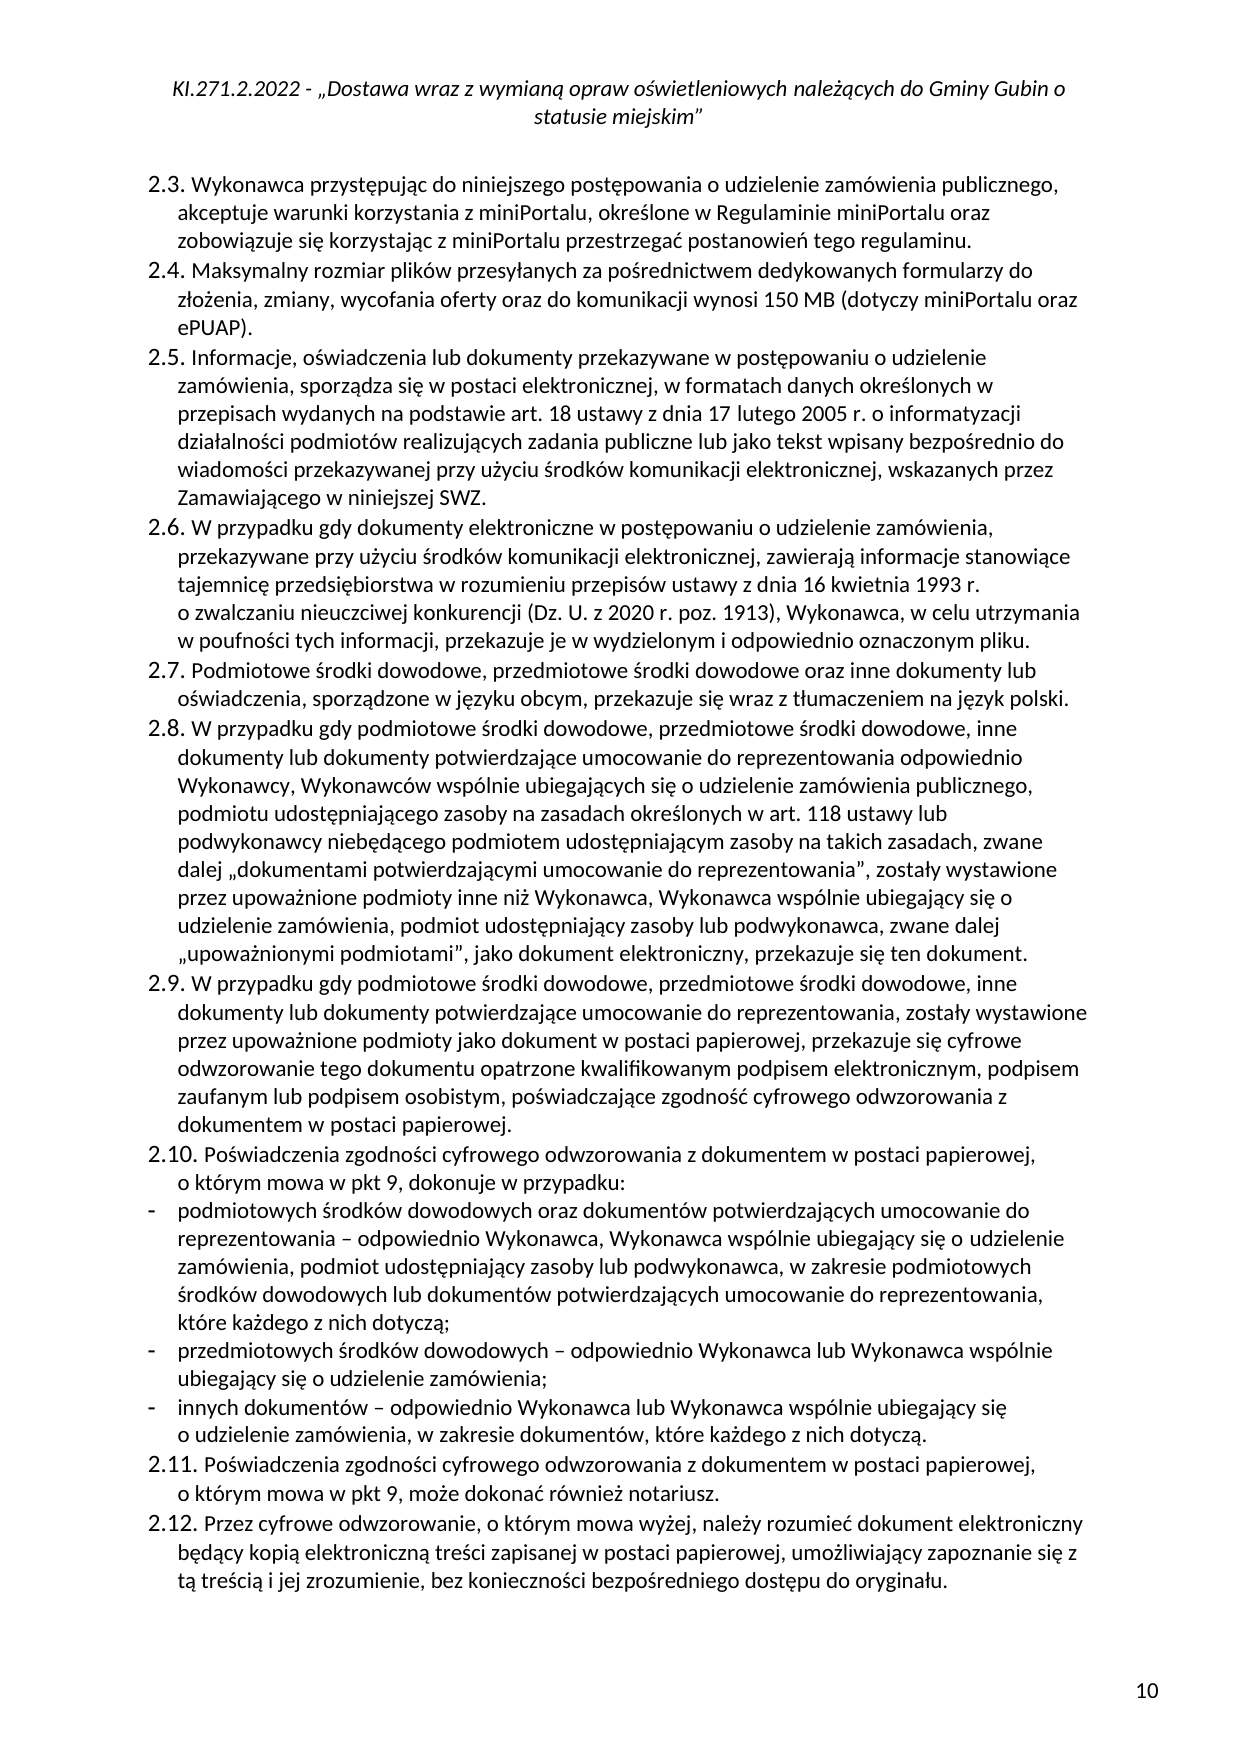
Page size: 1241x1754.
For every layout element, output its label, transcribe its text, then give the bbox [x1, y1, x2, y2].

list Poświadczenia zgodności cyfrowego odwzorowania z dokumentem w postaci papierowej, o którym mowa w pkt 9, dokonuje w przypadku: [148, 1138, 1093, 1196]
list podmiotowych środków dowodowych oraz dokumentów potwierdzających umocowanie do reprezentowania – odpowiednio Wykonawca, Wykonawca wspólnie ubiegający się o udzielenie zamówienia, podmiot udostępniający zasoby lub podwykonawca, w zakresie podmiotowych środków dowodowych lub dokumentów potwierdzających umocowanie do reprezentowania, które każdego z nich dotyczą; [148, 1196, 1093, 1337]
list Przez cyfrowe odwzorowanie, o którym mowa wyżej, należy rozumieć dokument elektroniczny będący kopią elektroniczną treści zapisanej w postaci papierowej, umożliwiający zapoznanie się z tą treścią i jej zrozumienie, bez konieczności bezpośredniego dostępu do oryginału. [148, 1507, 1093, 1594]
list W przypadku gdy podmiotowe środki dowodowe, przedmiotowe środki dowodowe, inne dokumenty lub dokumenty potwierdzające umocowanie do reprezentowania, zostały wystawione przez upoważnione podmioty jako dokument w postaci papierowej, przekazuje się cyfrowe odwzorowanie tego dokumentu opatrzone kwalifikowanym podpisem elektronicznym, podpisem zaufanym lub podpisem osobistym, poświadczające zgodność cyfrowego odwzorowania z dokumentem w postaci papierowej. [148, 967, 1093, 1138]
list W przypadku gdy podmiotowe środki dowodowe, przedmiotowe środki dowodowe, inne dokumenty lub dokumenty potwierdzające umocowanie do reprezentowania odpowiednio Wykonawcy, Wykonawców wspólnie ubiegających się o udzielenie zamówienia publicznego, podmiotu udostępniającego zasoby na zasadach określonych w art. 118 ustawy lub podwykonawcy niebędącego podmiotem udostępniającym zasoby na takich zasadach, zwane dalej „dokumentami potwierdzającymi umocowanie do reprezentowania”, zostały wystawione przez upoważnione podmioty inne niż Wykonawca, Wykonawca wspólnie ubiegający się o udzielenie zamówienia, podmiot udostępniający zasoby lub podwykonawca, zwane dalej „upoważnionymi podmiotami”, jako dokument elektroniczny, przekazuje się ten dokument. [148, 713, 1093, 967]
list Poświadczenia zgodności cyfrowego odwzorowania z dokumentem w postaci papierowej, o którym mowa w pkt 9, może dokonać również notariusz. [148, 1449, 1093, 1507]
list Informacje, oświadczenia lub dokumenty przekazywane w postępowaniu o udzielenie zamówienia, sporządza się w postaci elektronicznej, w formatach danych określonych w przepisach wydanych na podstawie art. 18 ustawy z dnia 17 lutego 2005 r. o informatyzacji działalności podmiotów realizujących zadania publiczne lub jako tekst wpisany bezpośrednio do wiadomości przekazywanej przy użyciu środków komunikacji elektronicznej, wskazanych przez Zamawiającego w niniejszej SWZ. [148, 341, 1093, 511]
list Podmiotowe środki dowodowe, przedmiotowe środki dowodowe oraz inne dokumenty lub oświadczenia, sporządzone w języku obcym, przekazuje się wraz z tłumaczeniem na język polski. [148, 654, 1093, 713]
list Maksymalny rozmiar plików przesyłanych za pośrednictwem dedykowanych formularzy do złożenia, zmiany, wycofania oferty oraz do komunikacji wynosi 150 MB (dotyczy miniPortalu oraz ePUAP). [148, 254, 1093, 341]
list innych dokumentów – odpowiednio Wykonawca lub Wykonawca wspólnie ubiegający się o udzielenie zamówienia, w zakresie dokumentów, które każdego z nich dotyczą. [148, 1393, 1093, 1449]
list Wykonawca przystępując do niniejszego postępowania o udzielenie zamówienia publicznego, akceptuje warunki korzystania z miniPortalu, określone w Regulaminie miniPortalu oraz zobowiązuje się korzystając z miniPortalu przestrzegać postanowień tego regulaminu. [148, 168, 1093, 254]
list przedmiotowych środków dowodowych – odpowiednio Wykonawca lub Wykonawca wspólnie ubiegający się o udzielenie zamówienia; [148, 1337, 1093, 1393]
list W przypadku gdy dokumenty elektroniczne w postępowaniu o udzielenie zamówienia, przekazywane przy użyciu środków komunikacji elektronicznej, zawierają informacje stanowiące tajemnicę przedsiębiorstwa w rozumieniu przepisów ustawy z dnia 16 kwietnia 1993 r. o zwalczaniu nieuczciwej konkurencji (Dz. U. z 2020 r. poz. 1913), Wykonawca, w celu utrzymania w poufności tych informacji, przekazuje je w wydzielonym i odpowiednio oznaczonym pliku. [148, 511, 1093, 654]
